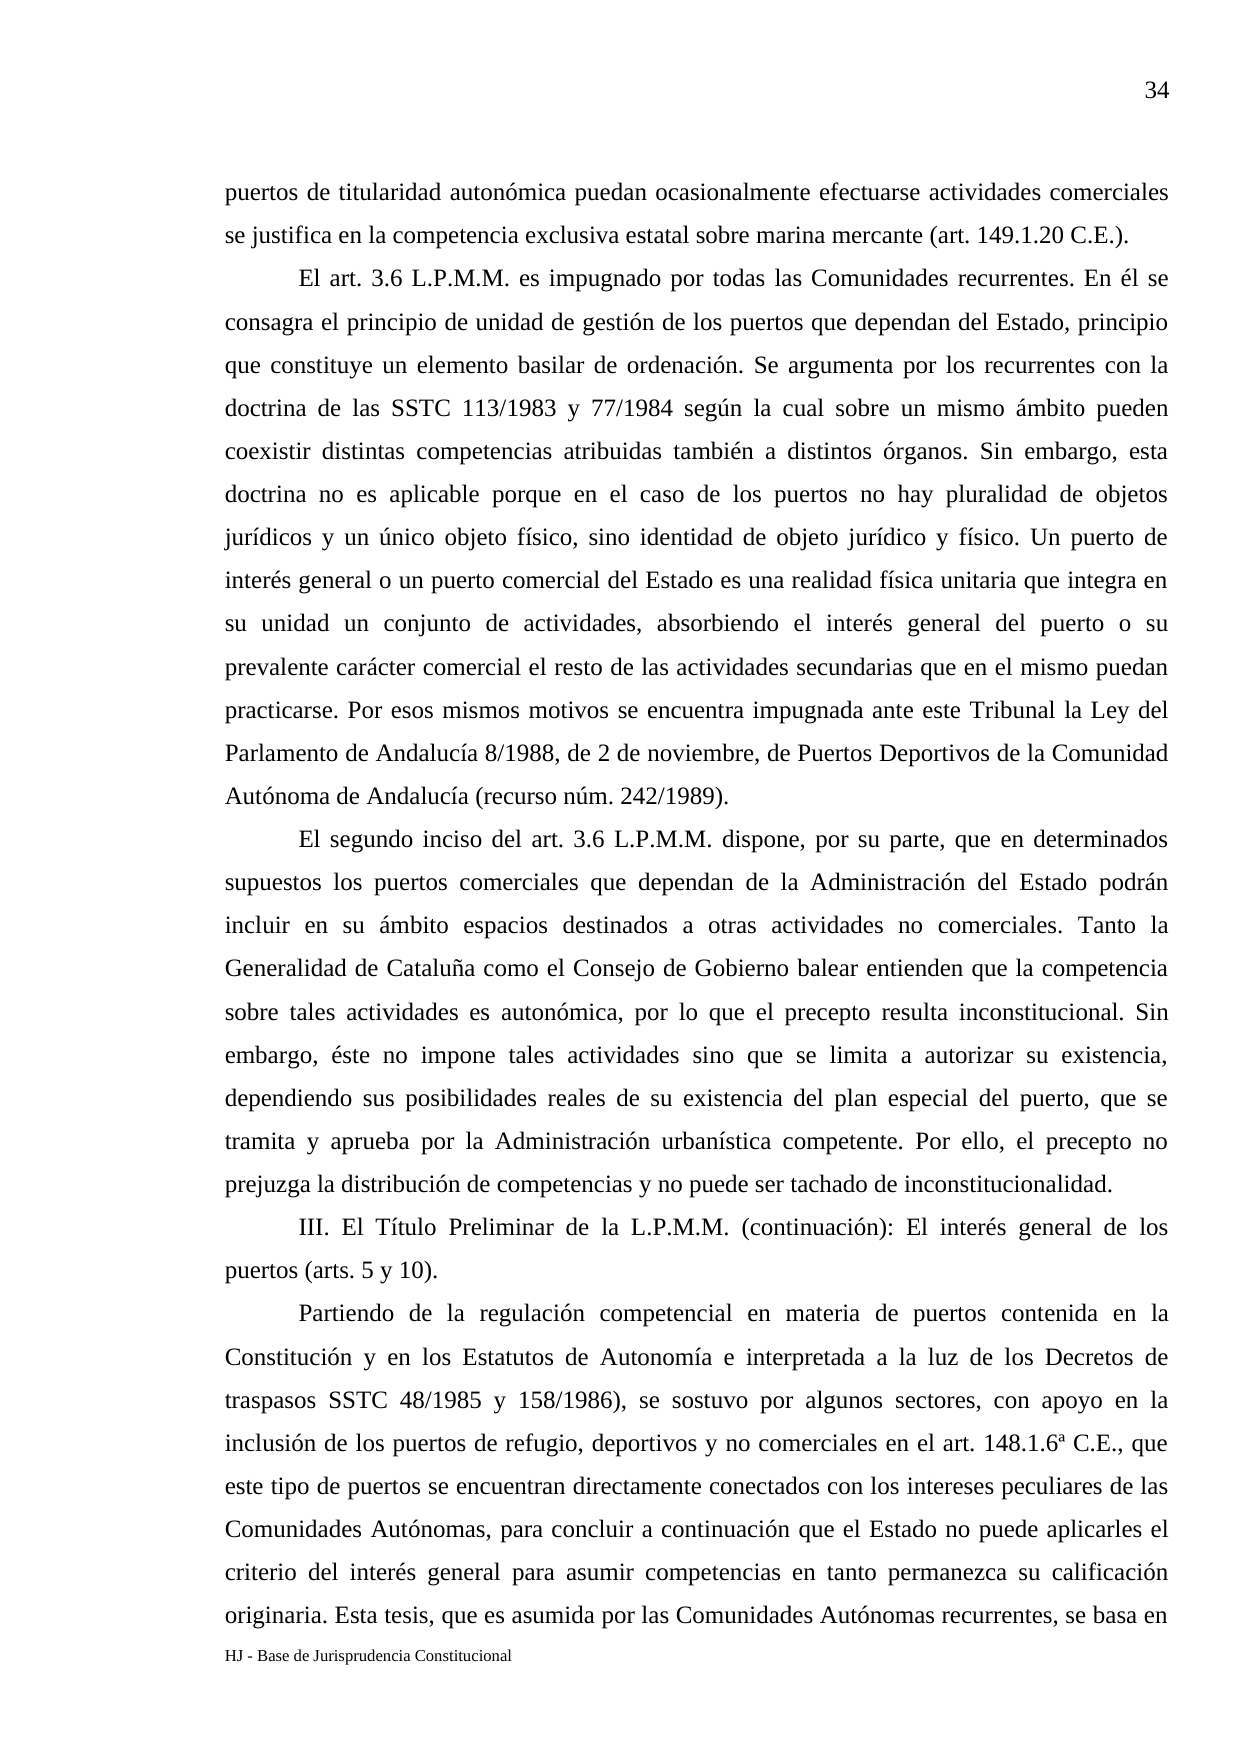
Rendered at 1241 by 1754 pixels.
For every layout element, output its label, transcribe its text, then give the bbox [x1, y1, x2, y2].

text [224, 177, 1169, 249]
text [224, 1298, 1169, 1629]
text III. El Título Preliminar de la L.P.M.M. (continuación): El interés general de los puertos (arts. 5 y 10). [224, 1212, 1169, 1284]
text El segundo inciso del art. 3.6 L.P.M.M. dispone, por su parte, que en determinados supuestos los puertos comerciales que dependan de la Administración del Estado podrán incluir en su ámbito espacios destinados a otras actividades no comerciales. Tanto la Generalidad de Cataluña como el Consejo de Gobierno balear entienden que la competencia sobre tales actividades es autonómica, por lo que el precepto resulta inconstitucional. Sin embargo, éste no impone tales actividades sino que se limita a autorizar su existencia, dependiendo sus posibilidades reales de su existencia del plan especial del puerto, que se tramita y aprueba por la Administración urbanística competente. Por ello, el precepto no prejuzga la distribución de competencias y no puede ser tachado de inconstitucionalidad. [224, 824, 1169, 1198]
text El art. 3.6 L.P.M.M. es impugnado por todas las Comunidades recurrentes. En él se consagra el principio de unidad de gestión de los puertos que dependan del Estado, principio que constituye un elemento basilar de ordenación. Se argumenta por los recurrentes con la doctrina de las SSTC 113/1983 y 77/1984 según la cual sobre un mismo ámbito pueden coexistir distintas competencias atribuidas también a distintos órganos. Sin embargo, esta doctrina no es aplicable porque en el caso de los puertos no hay pluralidad de objetos jurídicos y un único objeto físico, sino identidad de objeto jurídico y físico. Un puerto de interés general o un puerto comercial del Estado es una realidad física unitaria que integra en su unidad un conjunto de actividades, absorbiendo el interés general del puerto o su prevalente carácter comercial el resto de las actividades secundarias que en el mismo puedan practicarse. Por esos mismos motivos se encuentra impugnada ante este Tribunal la Ley del Parlamento de Andalucía 8/1988, de 2 de noviembre, de Puertos Deportivos de la Comunidad Autónoma de Andalucía (recurso núm. 242/1989). [224, 263, 1169, 810]
